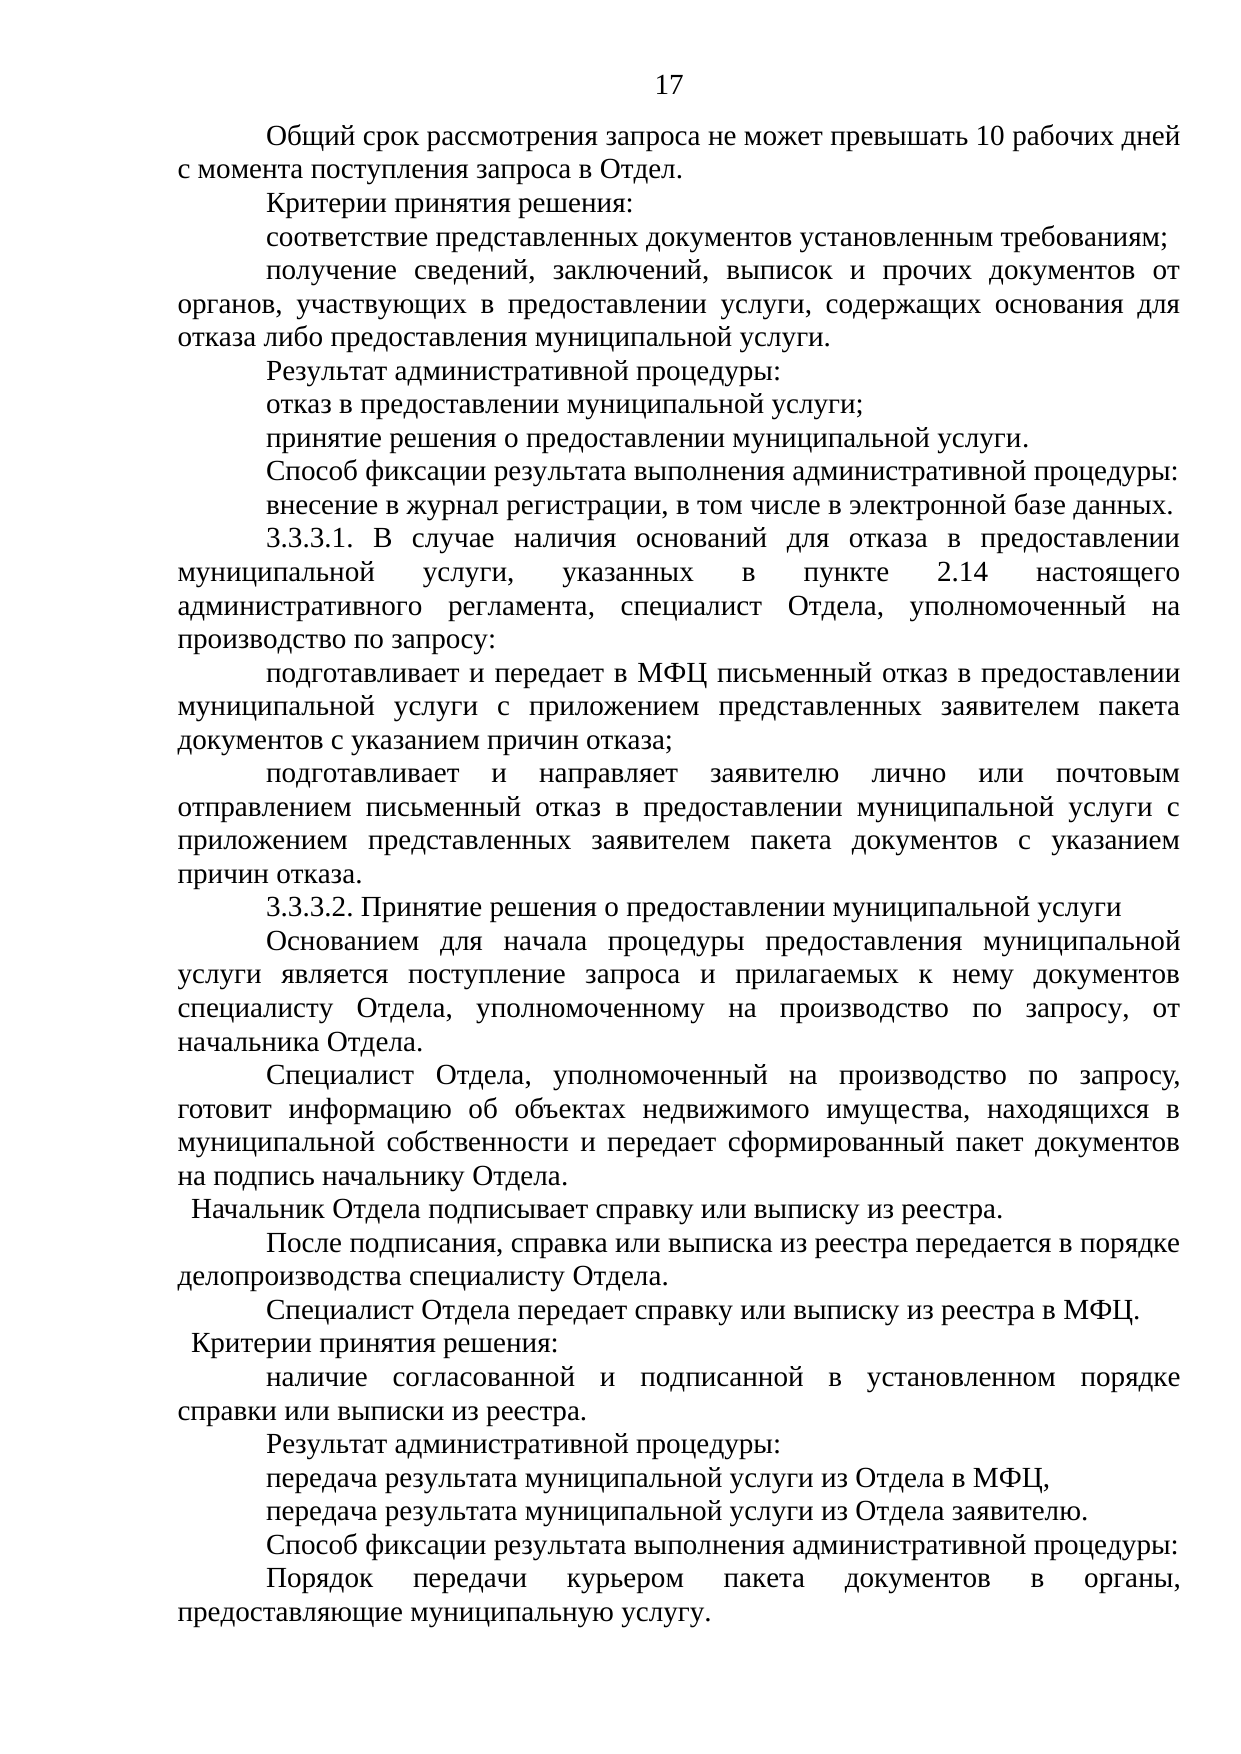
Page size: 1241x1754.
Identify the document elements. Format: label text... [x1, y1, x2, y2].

text Специалист Отдела, уполномоченный на производство по запросу, готовит информацию об объектах недвижимого имущества, находящихся в муниципальной собственности и передает сформированный пакет документов на подпись начальнику Отдела. [177, 1057, 1181, 1191]
text принятие решения о предоставлении муниципальной услуги. [177, 420, 1181, 453]
text 3.3.3.2. Принятие решения о предоставлении муниципальной услуги [177, 889, 1181, 923]
text Специалист Отдела передает справку или выписку из реестра в МФЦ. [177, 1292, 1181, 1326]
text Критерии принятия решения: [102, 1326, 1181, 1359]
text Критерии принятия решения: [177, 185, 1181, 219]
text внесение в журнал регистрации, в том числе в электронной базе данных. [177, 487, 1181, 521]
text Результат административной процедуры: [177, 1426, 1181, 1460]
text 3.3.3.1. В случае наличия оснований для отказа в предоставлении муниципальной услуги, указанных в пункте 2.14 настоящего административного регламента, специалист Отдела, уполномоченный на производство по запросу: [177, 521, 1181, 655]
text Порядок передачи курьером пакета документов в органы, предоставляющие муниципальную услугу. [177, 1560, 1181, 1627]
text Результат административной процедуры: [177, 353, 1181, 386]
text подготавливает и направляет заявителю лично или почтовым отправлением письменный отказ в предоставлении муниципальной услуги с приложением представленных заявителем пакета документов с указанием причин отказа. [177, 755, 1181, 889]
text наличие согласованной и подписанной в установленном порядке справки или выписки из реестра. [177, 1359, 1181, 1426]
text передача результата муниципальной услуги из Отдела в МФЦ, [177, 1460, 1181, 1493]
text Способ фиксации результата выполнения административной процедуры: [177, 1527, 1181, 1560]
text передача результата муниципальной услуги из Отдела заявителю. [177, 1493, 1181, 1527]
text соответствие представленных документов установленным требованиям; [177, 219, 1181, 252]
text Начальник Отдела подписывает справку или выписку из реестра. [102, 1191, 1181, 1225]
text После подписания, справка или выписка из реестра передается в порядке делопроизводства специалисту Отдела. [177, 1225, 1181, 1292]
text получение сведений, заключений, выписок и прочих документов от органов, участвующих в предоставлении услуги, содержащих основания для отказа либо предоставления муниципальной услуги. [177, 252, 1181, 353]
text отказ в предоставлении муниципальной услуги; [177, 386, 1181, 420]
text Основанием для начала процедуры предоставления муниципальной услуги является поступление запроса и прилагаемых к нему документов специалисту Отдела, уполномоченному на производство по запросу, от начальника Отдела. [177, 923, 1181, 1057]
text подготавливает и передает в МФЦ письменный отказ в предоставлении муниципальной услуги с приложением представленных заявителем пакета документов с указанием причин отказа; [177, 655, 1181, 755]
text Способ фиксации результата выполнения административной процедуры: [177, 453, 1181, 487]
text Общий срок рассмотрения запроса не может превышать 10 рабочих дней с момента поступления запроса в Отдел. [177, 118, 1181, 185]
